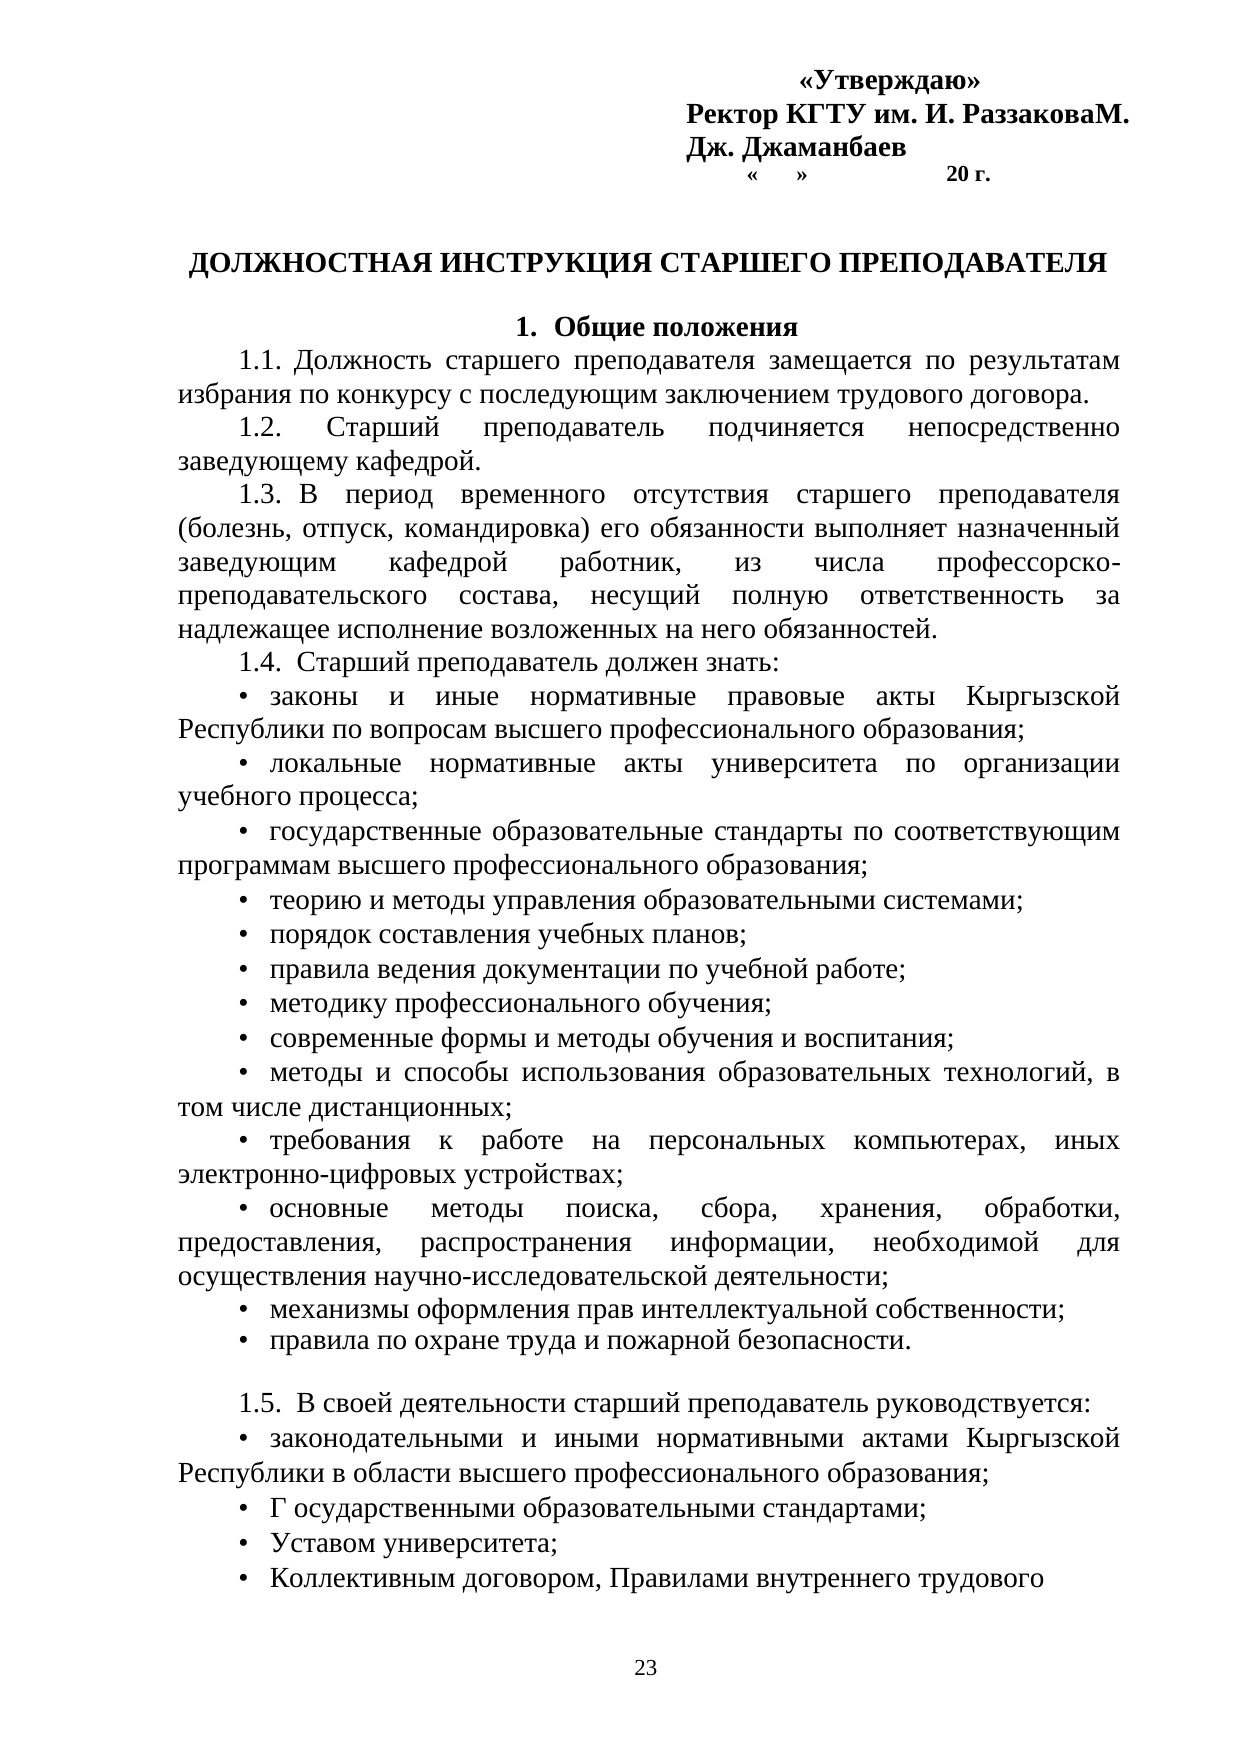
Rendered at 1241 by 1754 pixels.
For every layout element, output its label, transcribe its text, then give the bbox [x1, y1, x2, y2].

list Коллективным договором, Правилами внутреннего трудового [178, 1560, 1162, 1595]
text 23 [634, 1657, 657, 1680]
list порядок составления учебных планов; [178, 916, 1162, 951]
list требования к работе на персональных компьютерах, иных электронно-цифровых устройствах; [178, 1123, 1121, 1190]
list Должность старшего преподавателя замещается по результатам избрания по конкурсу с последующим заключением трудового договора. [178, 343, 1121, 410]
list основные методы поиска, сбора, хранения, обработки, предоставления, распространения информации, необходимой для осуществления научно-исследовательской деятельности; [178, 1190, 1121, 1292]
list В период временного отсутствия старшего преподавателя (болезнь, отпуск, командировка) его обязанности выполняет назначенный заведующим кафедрой работник, из числа профессорскопреподавательского состава, несущий полную ответственность за надлежащее исполнение возложенных на него обязанностей. [178, 477, 1121, 645]
list В своей деятельности старший преподаватель руководствуется: [178, 1385, 1162, 1420]
list законы и иные нормативные правовые акты Кыргызской Республики по вопросам высшего профессионального образования; [178, 678, 1121, 746]
list методы и способы использования образовательных технологий, в том числе дистанционных; [178, 1054, 1121, 1123]
list современные формы и методы обучения и воспитания; [178, 1019, 1162, 1054]
text « » 20 г. [746, 163, 1162, 186]
list Общие положения [515, 309, 1162, 343]
list механизмы оформления прав интеллектуальной собственности; [178, 1292, 1162, 1326]
list методику профессионального обучения; [178, 985, 1162, 1019]
list Старший преподаватель подчиняется непосредственно заведующему кафедрой. [178, 410, 1121, 477]
list Старший преподаватель должен знать: [178, 645, 1162, 678]
list правила ведения документации по учебной работе; [178, 951, 1162, 985]
list Уставом университета; [178, 1525, 1162, 1560]
list правила по охране труда и пожарной безопасности. [178, 1326, 1162, 1355]
list теорию и методы управления образовательными системами; [178, 882, 1162, 916]
text «Утверждаю» [798, 63, 1162, 96]
list Г осударственными образовательными стандартами; [178, 1490, 1162, 1525]
list локальные нормативные акты университета по организации учебного процесса; [178, 746, 1121, 813]
text ДОЛЖНОСТНАЯ ИНСТРУКЦИЯ СТАРШЕГО ПРЕПОДАВАТЕЛЯ [136, 249, 1160, 278]
list законодательными и иными нормативными актами Кыргызской Республики в области высшего профессионального образования; [178, 1420, 1121, 1490]
list государственные образовательные стандарты по соответствующим программам высшего профессионального образования; [178, 813, 1121, 882]
text Ректор КГТУ им. И. Раззакова М. Дж. Джаманбаев [686, 96, 1162, 163]
